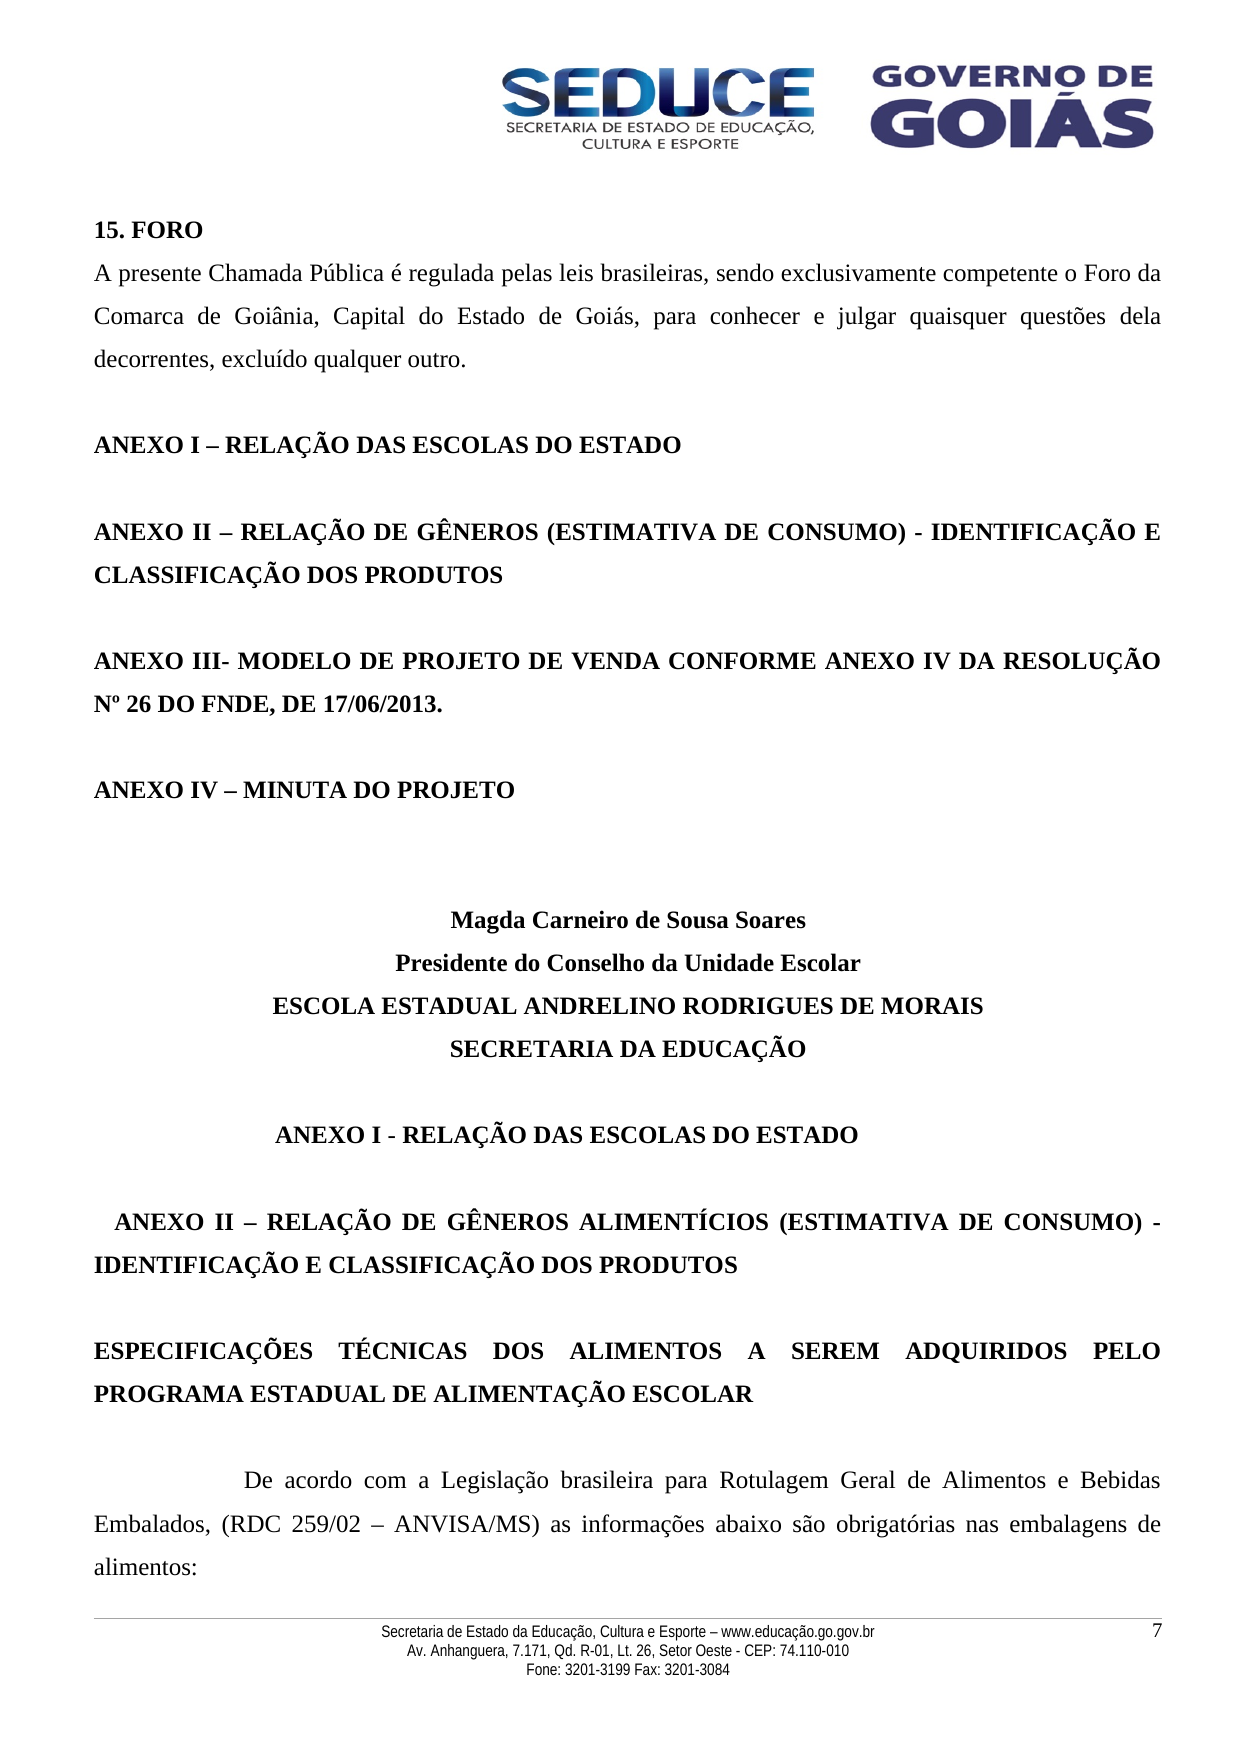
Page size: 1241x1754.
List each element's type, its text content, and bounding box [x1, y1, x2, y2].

text Presidente do Conselho da Unidade Escolar [94, 948, 1162, 977]
text SECRETARIA DA EDUCAÇÃO [94, 1034, 1162, 1063]
text ANEXO III- MODELO DE PROJETO DE VENDA CONFORME ANEXO IV DA RESOLUÇÃO Nº 26 DO FNDE, DE 17/06/2013. [94, 646, 1162, 718]
text A presente Chamada Pública é regulada pelas leis brasileiras, sendo exclusivamente competente o Foro da Comarca de Goiânia, Capital do Estado de Goiás, para conhecer e julgar quaisquer questões dela decorrentes, excluído qualquer outro. [94, 258, 1162, 373]
text ANEXO II – RELAÇÃO DE GÊNEROS (ESTIMATIVA DE CONSUMO) - IDENTIFICAÇÃO E CLASSIFICAÇÃO DOS PRODUTOS [94, 517, 1162, 589]
text ANEXO I – RELAÇÃO DAS ESCOLAS DO ESTADO [94, 431, 1162, 459]
text ANEXO II – RELAÇÃO DE GÊNEROS ALIMENTÍCIOS (ESTIMATIVA DE CONSUMO) - IDENTIFICAÇÃO E CLASSIFICAÇÃO DOS PRODUTOS [94, 1207, 1162, 1279]
text 15. FORO [94, 215, 1162, 244]
text ANEXO I - RELAÇÃO DAS ESCOLAS DO ESTADO [94, 1121, 1162, 1149]
text ESPECIFICAÇÕES TÉCNICAS DOS ALIMENTOS A SEREM ADQUIRIDOS PELO PROGRAMA ESTADUAL DE ALIMENTAÇÃO ESCOLAR [94, 1336, 1162, 1408]
text ESCOLA ESTADUAL ANDRELINO RODRIGUES DE MORAIS [94, 991, 1162, 1020]
text De acordo com a Legislação brasileira para Rotulagem Geral de Alimentos e Bebidas Embalados, (RDC 259/02 – ANVISA/MS) as informações abaixo são obrigatórias nas embalagens de alimentos: [94, 1466, 1162, 1581]
picture [501, 59, 1163, 158]
text ANEXO IV – MINUTA DO PROJETO [94, 776, 1162, 804]
text Magda Carneiro de Sousa Soares [94, 905, 1162, 934]
